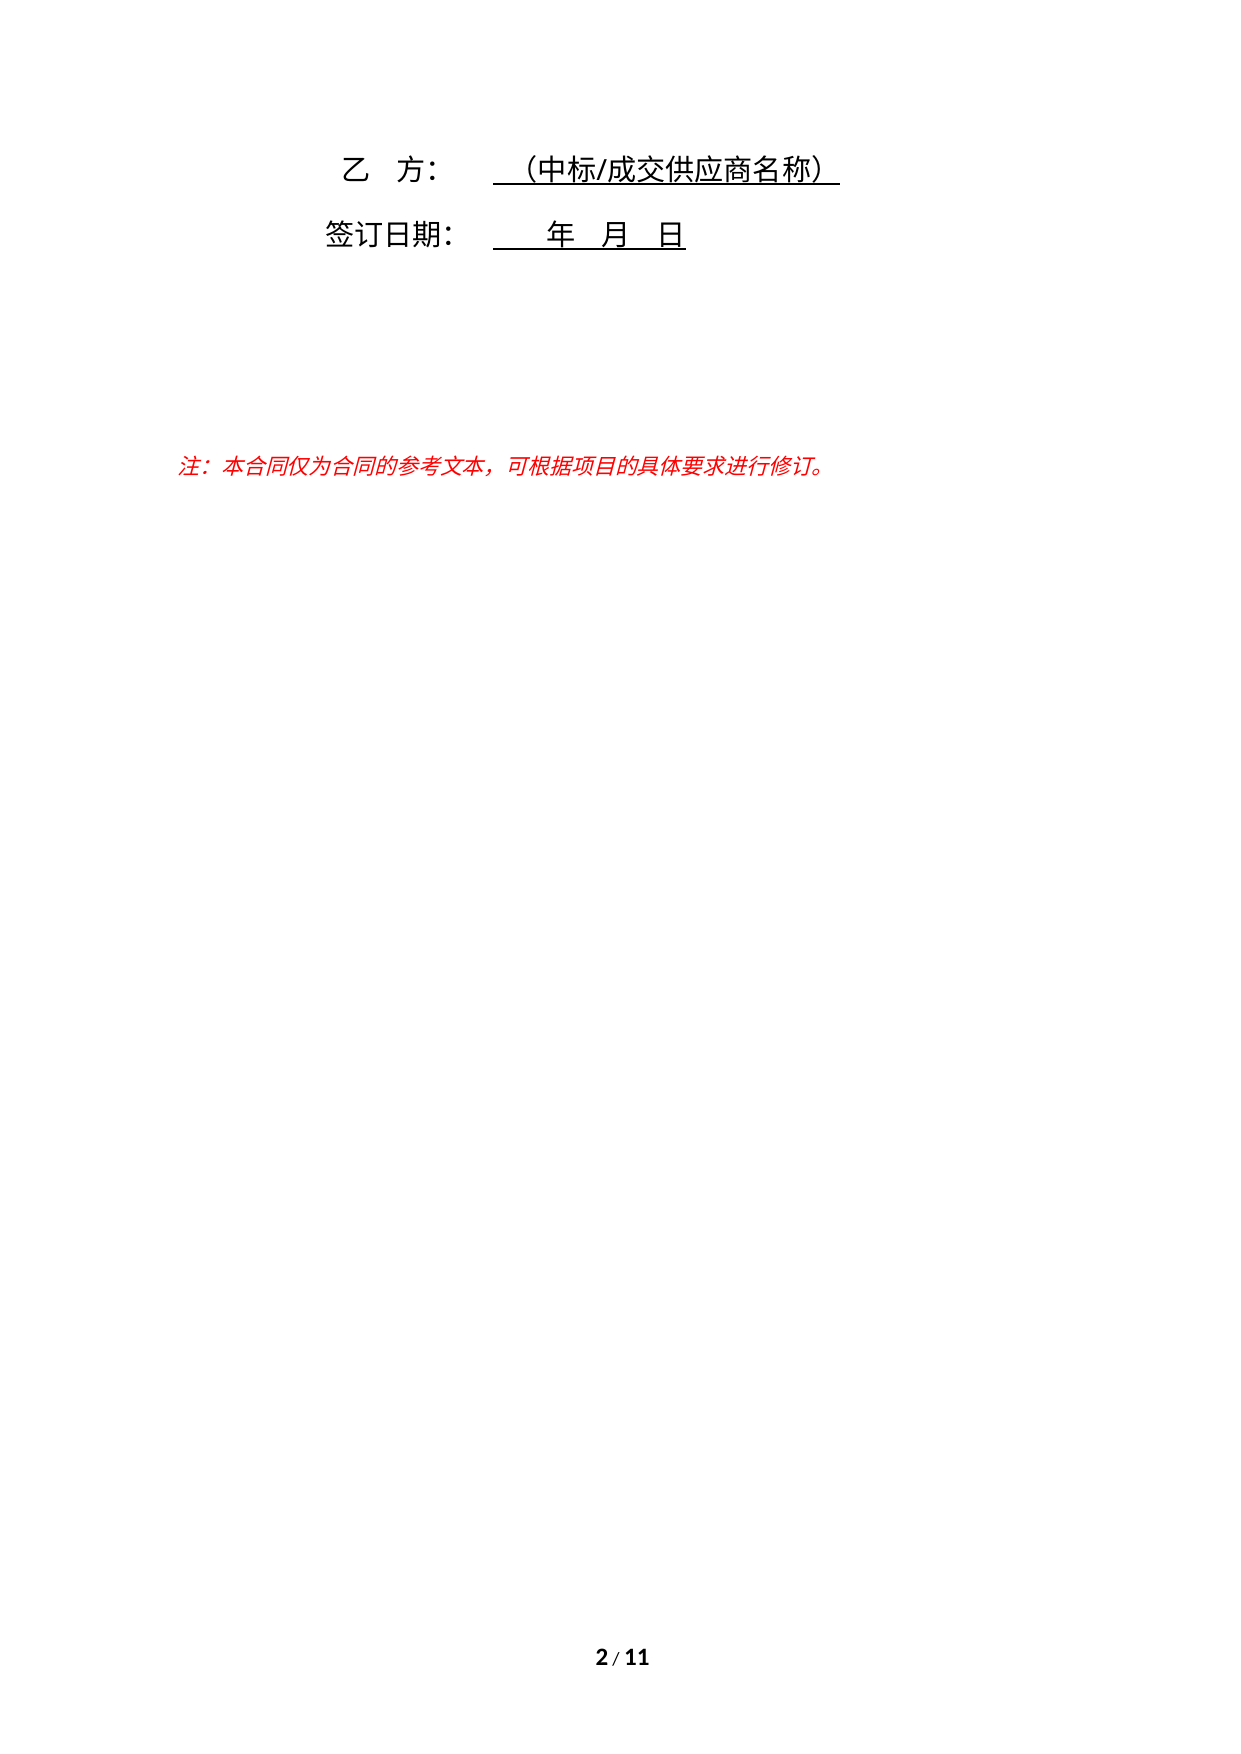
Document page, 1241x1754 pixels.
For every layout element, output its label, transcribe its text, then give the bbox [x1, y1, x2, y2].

table_cell 年 月 日 [482, 200, 927, 265]
table_cell （中标/成交供应商名称） [482, 135, 927, 200]
table_cell 乙 方： [314, 135, 482, 200]
table_cell 签订日期： [314, 200, 482, 265]
text 注：本合同仅为合同的参考文本，可根据项目的具体要求进行修订。 [177, 449, 1063, 481]
